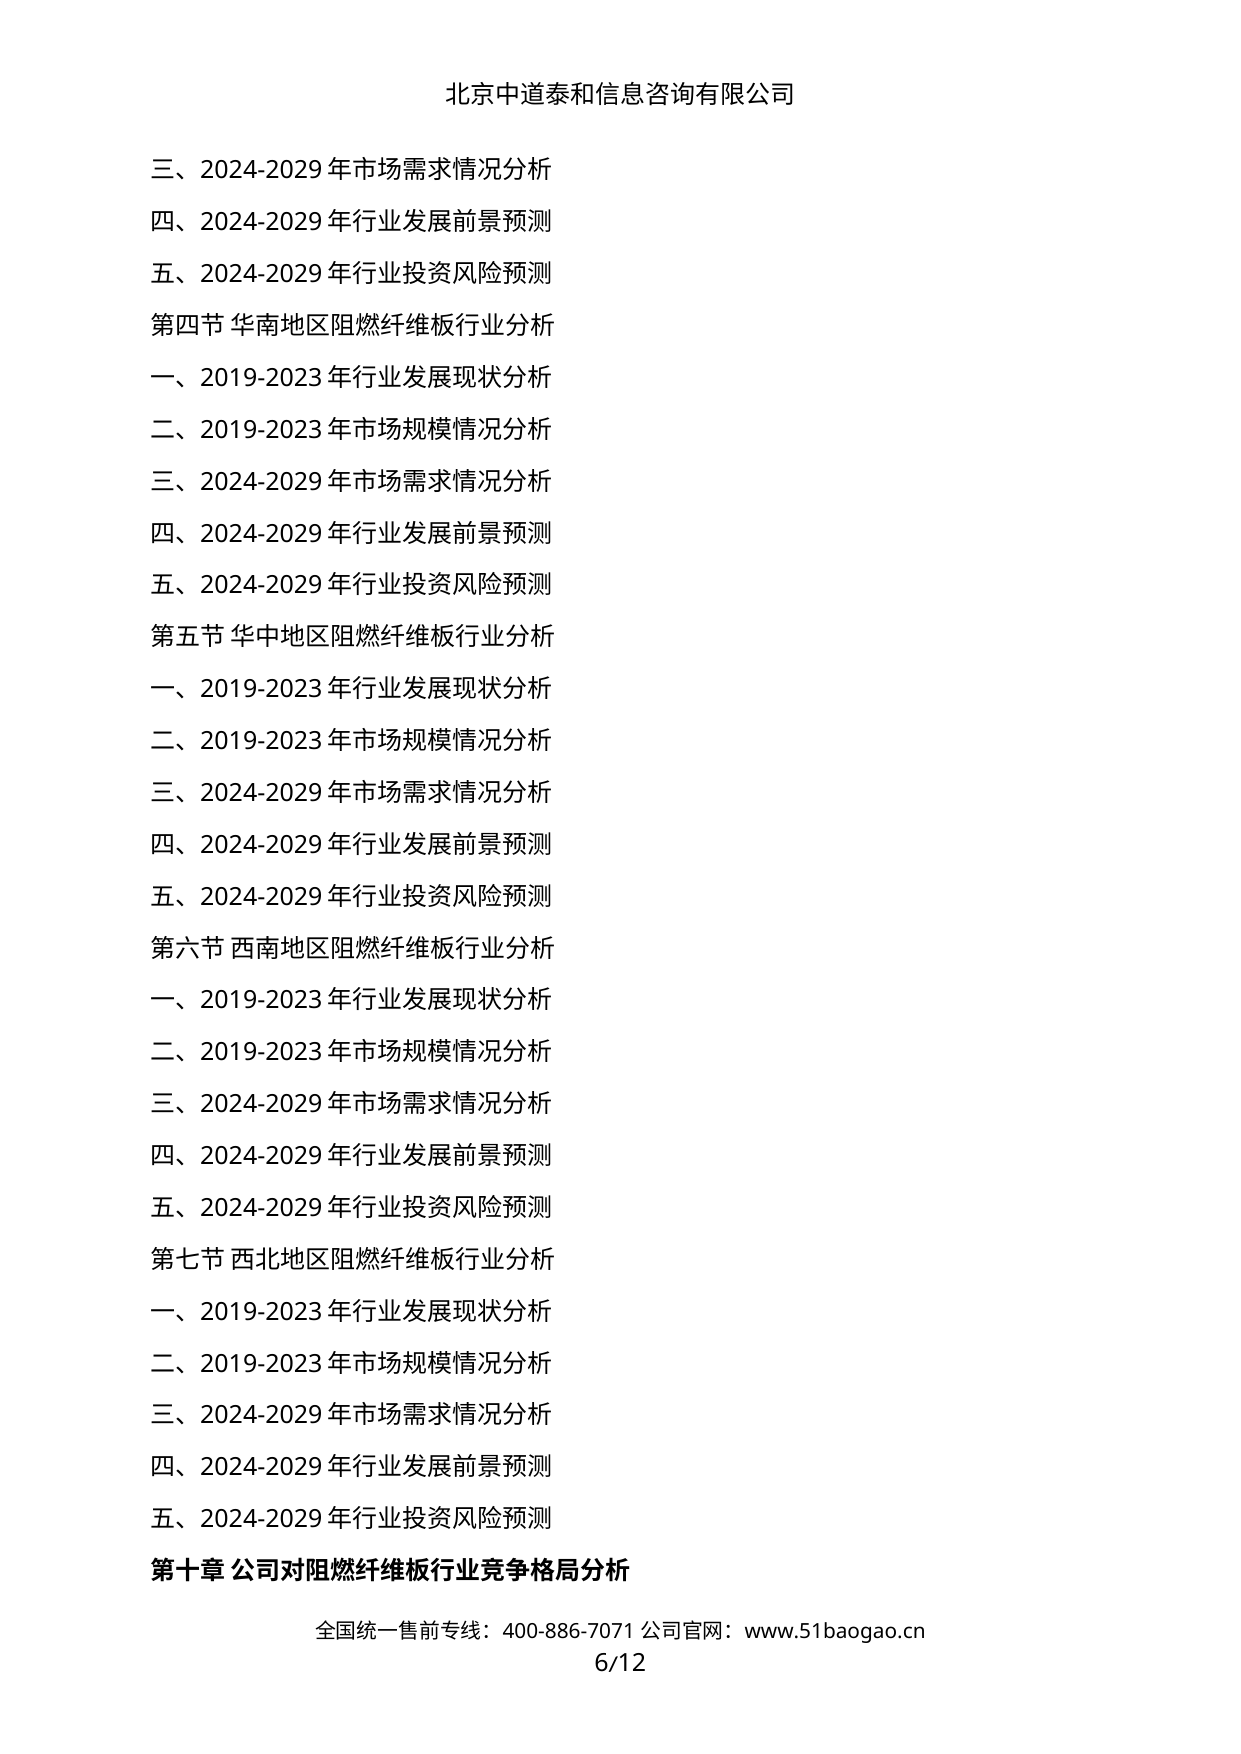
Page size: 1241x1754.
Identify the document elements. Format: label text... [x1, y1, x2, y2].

text 五、2024-2029年行业投资风险预测 [150, 1499, 1090, 1535]
text 三、2024-2029年市场需求情况分析 [150, 461, 1090, 497]
text 三、2024-2029年市场需求情况分析 [150, 1395, 1090, 1431]
text 二、2019-2023年市场规模情况分析 [150, 721, 1090, 757]
text 三、2024-2029年市场需求情况分析 [150, 150, 1090, 186]
text 第十章 公司对阻燃纤维板行业竞争格局分析 [150, 1551, 1090, 1587]
text 四、2024-2029年行业发展前景预测 [150, 824, 1090, 861]
text 第四节 华南地区阻燃纤维板行业分析 [150, 306, 1090, 342]
text 三、2024-2029年市场需求情况分析 [150, 772, 1090, 809]
text 一、2019-2023年行业发展现状分析 [150, 980, 1090, 1016]
text 第五节 华中地区阻燃纤维板行业分析 [150, 617, 1090, 653]
text 三、2024-2029年市场需求情况分析 [150, 1084, 1090, 1120]
text 五、2024-2029年行业投资风险预测 [150, 565, 1090, 601]
text 四、2024-2029年行业发展前景预测 [150, 202, 1090, 238]
text 一、2019-2023年行业发展现状分析 [150, 357, 1090, 394]
text 四、2024-2029年行业发展前景预测 [150, 513, 1090, 549]
text 五、2024-2029年行业投资风险预测 [150, 254, 1090, 290]
text 五、2024-2029年行业投资风险预测 [150, 876, 1090, 912]
text 二、2019-2023年市场规模情况分析 [150, 409, 1090, 446]
text 四、2024-2029年行业发展前景预测 [150, 1136, 1090, 1172]
text 一、2019-2023年行业发展现状分析 [150, 1291, 1090, 1327]
text 四、2024-2029年行业发展前景预测 [150, 1447, 1090, 1483]
text 五、2024-2029年行业投资风险预测 [150, 1187, 1090, 1224]
text 二、2019-2023年市场规模情况分析 [150, 1032, 1090, 1068]
text 一、2019-2023年行业发展现状分析 [150, 669, 1090, 705]
text 第七节 西北地区阻燃纤维板行业分析 [150, 1239, 1090, 1276]
text 二、2019-2023年市场规模情况分析 [150, 1343, 1090, 1379]
text 第六节 西南地区阻燃纤维板行业分析 [150, 928, 1090, 964]
